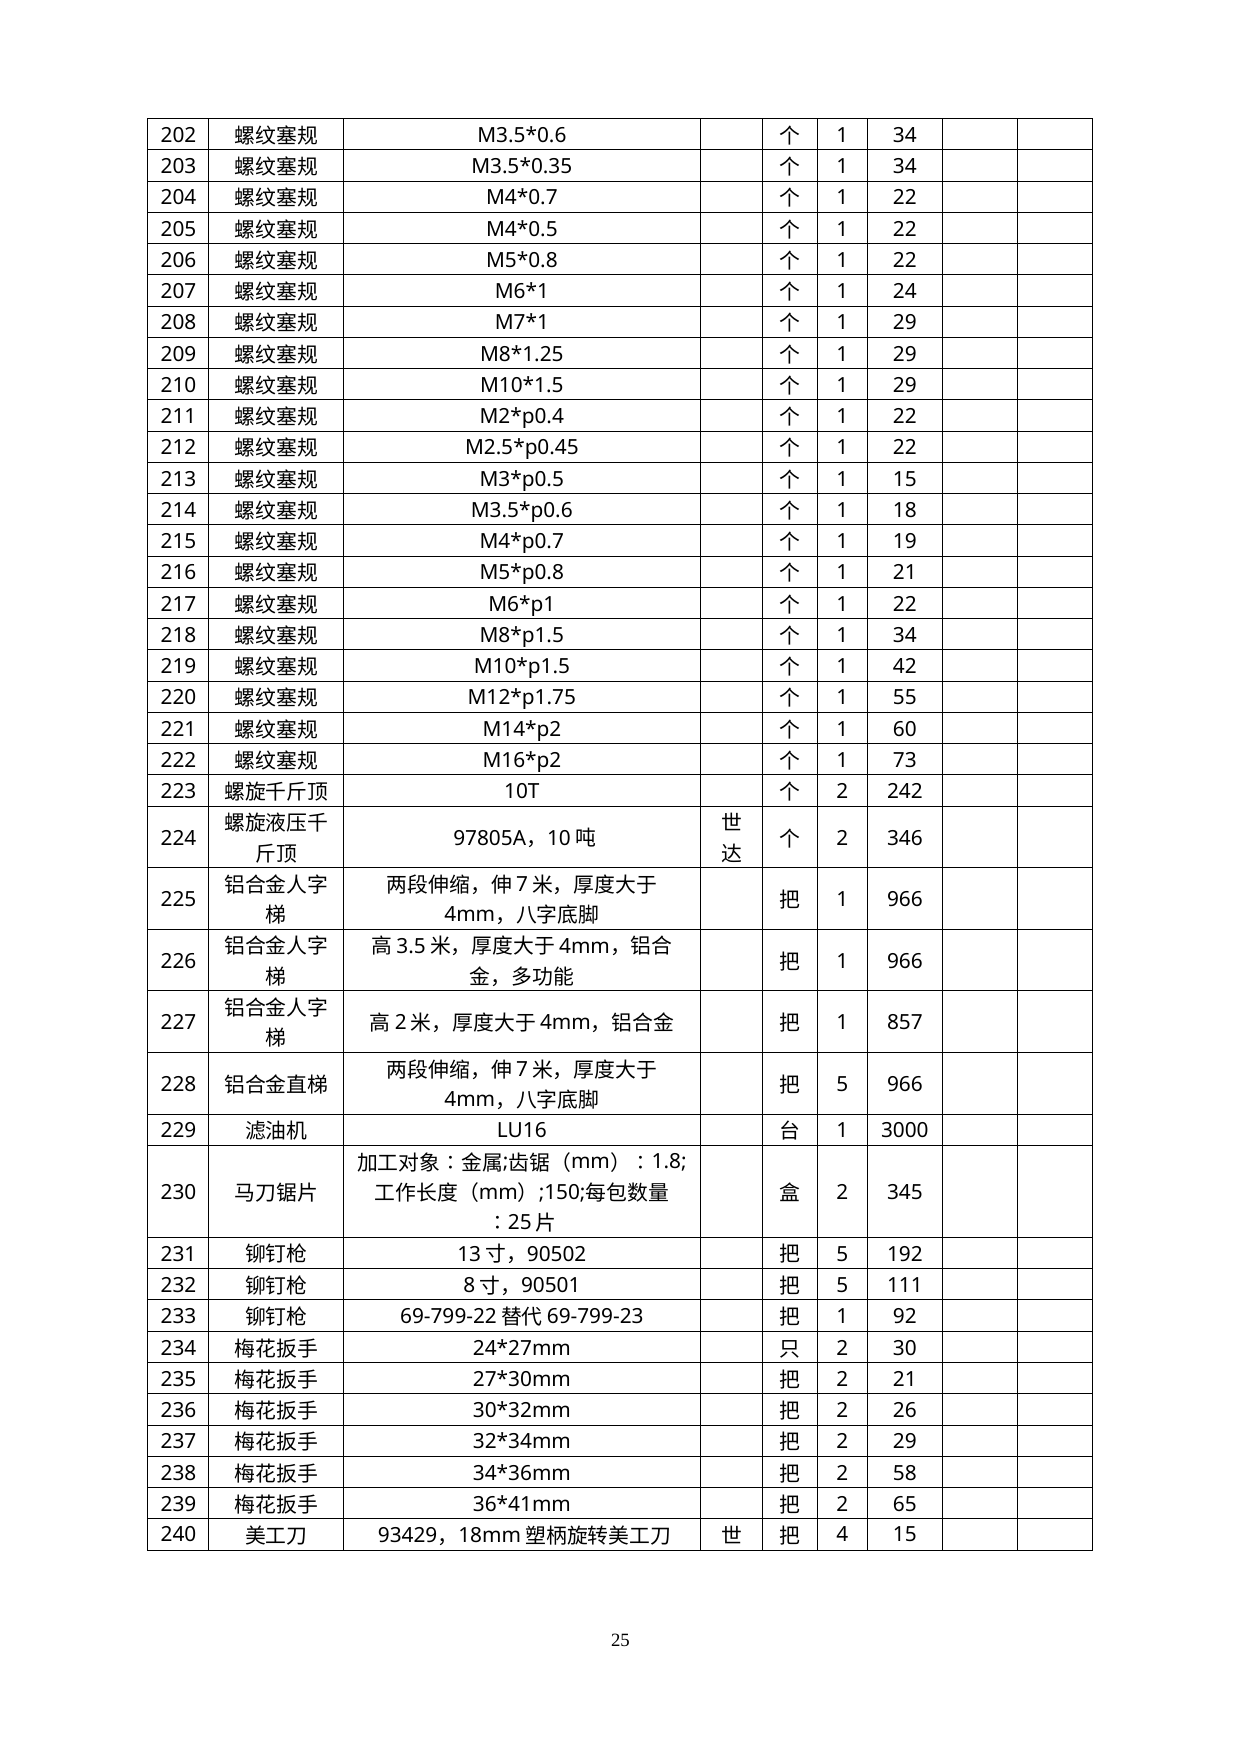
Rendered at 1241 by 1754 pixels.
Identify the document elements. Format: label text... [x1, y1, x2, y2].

table_cell [943, 119, 1017, 149]
table_cell 24 [868, 275, 942, 306]
table_cell 两段伸缩，伸7米，厚度大于4mm，八字底脚 [344, 1053, 700, 1113]
table_cell 铝合金人字梯 [209, 868, 343, 929]
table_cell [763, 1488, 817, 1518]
table_cell 29 [868, 369, 942, 399]
table_cell 211 [148, 400, 208, 431]
table_cell [1018, 1363, 1092, 1393]
table_cell 螺纹塞规 [209, 713, 343, 743]
table_cell M7*1 [344, 307, 700, 337]
table_cell [701, 1332, 762, 1362]
table_cell 1 [818, 525, 867, 556]
table_cell M3*p0.5 [344, 463, 700, 493]
table_cell [1018, 1146, 1092, 1237]
table_cell 2 [818, 1332, 867, 1362]
table_cell 30 [868, 1332, 942, 1362]
table_cell M4*p0.7 [344, 525, 700, 556]
table_cell 盒 [763, 1146, 817, 1237]
table_cell [943, 775, 1017, 806]
table_cell 螺纹塞规 [209, 682, 343, 712]
table_cell 两段伸缩，伸7米，厚度大于4mm，八字底脚 [344, 868, 700, 929]
table_cell [1018, 400, 1092, 431]
table_cell 把 [763, 930, 817, 990]
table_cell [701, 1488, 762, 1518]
table_cell 27*30mm [344, 1363, 700, 1393]
table_cell [1018, 213, 1092, 243]
table_cell 234 [148, 1332, 208, 1362]
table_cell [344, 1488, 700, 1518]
table_cell [1018, 369, 1092, 399]
table_cell 螺纹塞规 [209, 307, 343, 337]
table_cell [701, 400, 762, 431]
table_cell 螺纹塞规 [209, 213, 343, 243]
table_cell M5*p0.8 [344, 557, 700, 587]
table_cell 229 [148, 1115, 208, 1145]
table_cell 221 [148, 713, 208, 743]
table_cell 1 [818, 557, 867, 587]
table_cell 个 [763, 463, 817, 493]
table_cell [943, 1146, 1017, 1237]
table_cell 1 [818, 150, 867, 181]
table_cell 梅花扳手 [209, 1363, 343, 1393]
table_cell 22 [868, 182, 942, 212]
table_cell 1 [818, 182, 867, 212]
table_cell 梅花扳手 [209, 1394, 343, 1424]
table_cell [943, 1363, 1017, 1393]
table_cell 235 [148, 1363, 208, 1393]
table_cell [701, 119, 762, 149]
table_cell [1018, 588, 1092, 618]
table_cell 1 [818, 400, 867, 431]
table_cell 螺纹塞规 [209, 244, 343, 274]
table_cell 237 [148, 1426, 208, 1456]
table_cell [701, 991, 762, 1052]
table_cell 梅花扳手 [209, 1457, 343, 1487]
table_cell [943, 619, 1017, 649]
table_cell 把 [763, 1238, 817, 1268]
table_cell 个 [763, 213, 817, 243]
table_cell 个 [763, 275, 817, 306]
table_cell [701, 307, 762, 337]
table_cell 把 [763, 1394, 817, 1424]
table_cell 1 [818, 650, 867, 681]
table_cell 97805A，10吨 [344, 807, 700, 867]
table_cell 29 [868, 338, 942, 368]
table_cell [701, 1457, 762, 1487]
table_cell 只 [763, 1332, 817, 1362]
table_cell 22 [868, 244, 942, 274]
table_cell [1018, 930, 1092, 990]
table_cell 218 [148, 619, 208, 649]
table_cell [1018, 525, 1092, 556]
table_cell [943, 400, 1017, 431]
table_cell 个 [763, 494, 817, 524]
table_cell [943, 807, 1017, 867]
table_cell 加工对象∶金属;齿锯（mm）∶1.8;工作长度（mm）;150;每包数量∶25片 [344, 1146, 700, 1237]
table_cell 个 [763, 432, 817, 462]
table_cell [943, 682, 1017, 712]
table_cell [1018, 432, 1092, 462]
table_cell [701, 338, 762, 368]
table_cell 203 [148, 150, 208, 181]
table_cell [943, 991, 1017, 1052]
table_cell [1018, 244, 1092, 274]
table_cell 铝合金人字梯 [209, 991, 343, 1052]
table_cell 2 [818, 1394, 867, 1424]
table_cell 230 [148, 1146, 208, 1237]
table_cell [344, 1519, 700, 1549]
table_cell M10*1.5 [344, 369, 700, 399]
table_cell [701, 1363, 762, 1393]
table_cell 2 [818, 1457, 867, 1487]
table_cell 个 [763, 807, 817, 867]
table_cell 227 [148, 991, 208, 1052]
table_cell 219 [148, 650, 208, 681]
table_cell 梅花扳手 [209, 1332, 343, 1362]
table_cell 92 [868, 1300, 942, 1331]
table_cell 个 [763, 557, 817, 587]
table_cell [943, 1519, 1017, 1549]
table_cell 204 [148, 182, 208, 212]
table_cell [1018, 650, 1092, 681]
table_cell 231 [148, 1238, 208, 1268]
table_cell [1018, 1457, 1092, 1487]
table_cell 把 [763, 1457, 817, 1487]
table_cell [701, 588, 762, 618]
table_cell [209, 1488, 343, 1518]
table_cell [701, 744, 762, 774]
table_cell 58 [868, 1457, 942, 1487]
table_cell 30*32mm [344, 1394, 700, 1424]
table_cell 34 [868, 119, 942, 149]
table_cell 55 [868, 682, 942, 712]
table_cell [943, 463, 1017, 493]
table_cell [701, 1053, 762, 1113]
table_cell M8*p1.5 [344, 619, 700, 649]
table_cell [701, 868, 762, 929]
table_cell 232 [148, 1269, 208, 1299]
table_cell M10*p1.5 [344, 650, 700, 681]
table_cell [1018, 1115, 1092, 1145]
table_cell [701, 494, 762, 524]
table_cell [943, 182, 1017, 212]
table_cell [701, 775, 762, 806]
table_cell 个 [763, 182, 817, 212]
table_cell 把 [763, 1300, 817, 1331]
table_cell 1 [818, 244, 867, 274]
table_cell 345 [868, 1146, 942, 1237]
table_cell [1018, 338, 1092, 368]
table_cell [1018, 991, 1092, 1052]
table_cell 209 [148, 338, 208, 368]
table_cell [1018, 1238, 1092, 1268]
table_cell [943, 525, 1017, 556]
table_cell 2 [818, 1426, 867, 1456]
table_cell [701, 369, 762, 399]
table_cell 966 [868, 1053, 942, 1113]
table_cell 螺旋液压千斤顶 [209, 807, 343, 867]
table_cell 42 [868, 650, 942, 681]
table_cell 螺纹塞规 [209, 338, 343, 368]
table_cell 60 [868, 713, 942, 743]
table_cell 螺纹塞规 [209, 400, 343, 431]
table_cell M2.5*p0.45 [344, 432, 700, 462]
table_cell 个 [763, 682, 817, 712]
table_cell [943, 930, 1017, 990]
table_cell [701, 1269, 762, 1299]
table_cell 73 [868, 744, 942, 774]
table_cell 把 [763, 1269, 817, 1299]
table_cell 螺纹塞规 [209, 650, 343, 681]
table_cell [701, 713, 762, 743]
table_cell [701, 1426, 762, 1456]
table_cell 把 [763, 1426, 817, 1456]
table_cell [701, 1394, 762, 1424]
table_cell 个 [763, 525, 817, 556]
table_cell 210 [148, 369, 208, 399]
table_cell 把 [763, 1053, 817, 1113]
table_cell 213 [148, 463, 208, 493]
table_cell [1018, 150, 1092, 181]
table_cell 铝合金人字梯 [209, 930, 343, 990]
table_cell M4*0.5 [344, 213, 700, 243]
table_cell 111 [868, 1269, 942, 1299]
table_cell 228 [148, 1053, 208, 1113]
table_cell [943, 1394, 1017, 1424]
table_cell 世达 [701, 807, 762, 867]
table_cell 216 [148, 557, 208, 587]
table_cell 2 [818, 1363, 867, 1393]
table_cell 铆钉枪 [209, 1238, 343, 1268]
table_cell 1 [818, 1115, 867, 1145]
table_cell M6*1 [344, 275, 700, 306]
table_cell 225 [148, 868, 208, 929]
table_cell 8寸，90501 [344, 1269, 700, 1299]
table_cell 1 [818, 713, 867, 743]
table_cell 1 [818, 307, 867, 337]
table_cell 214 [148, 494, 208, 524]
table_cell 26 [868, 1394, 942, 1424]
table_cell 1 [818, 432, 867, 462]
table_cell [1018, 1053, 1092, 1113]
table_cell 螺纹塞规 [209, 182, 343, 212]
table_cell [701, 650, 762, 681]
table_cell 34 [868, 150, 942, 181]
table_cell [701, 244, 762, 274]
table_cell 223 [148, 775, 208, 806]
table_cell [701, 182, 762, 212]
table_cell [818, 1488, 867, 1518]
table_cell 把 [763, 1363, 817, 1393]
table_cell 5 [818, 1238, 867, 1268]
table_cell 202 [148, 119, 208, 149]
table_cell 个 [763, 650, 817, 681]
table_cell [943, 244, 1017, 274]
table_cell [701, 150, 762, 181]
table_cell [1018, 807, 1092, 867]
table_cell 21 [868, 557, 942, 587]
table_cell 台 [763, 1115, 817, 1145]
table_cell 1 [818, 369, 867, 399]
table_cell 螺纹塞规 [209, 150, 343, 181]
table_cell [943, 650, 1017, 681]
table_cell [1018, 1300, 1092, 1331]
table_cell 把 [763, 868, 817, 929]
table_cell [943, 307, 1017, 337]
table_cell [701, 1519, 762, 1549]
table_cell 21 [868, 1363, 942, 1393]
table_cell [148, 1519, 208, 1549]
table_cell 15 [868, 463, 942, 493]
table_cell 236 [148, 1394, 208, 1424]
table_cell 233 [148, 1300, 208, 1331]
table_cell 29 [868, 307, 942, 337]
table_cell M12*p1.75 [344, 682, 700, 712]
table_cell 个 [763, 150, 817, 181]
table_cell [701, 213, 762, 243]
table_cell 高3.5米，厚度大于4mm，铝合金，多功能 [344, 930, 700, 990]
table_cell 22 [868, 588, 942, 618]
table_cell 69-799-22替代69-799-23 [344, 1300, 700, 1331]
table_cell 212 [148, 432, 208, 462]
table_cell 个 [763, 713, 817, 743]
table_cell [943, 1269, 1017, 1299]
table_cell 22 [868, 432, 942, 462]
table_cell [701, 619, 762, 649]
table_cell 3000 [868, 1115, 942, 1145]
table_cell M2*p0.4 [344, 400, 700, 431]
table_cell [701, 463, 762, 493]
table_cell 螺纹塞规 [209, 744, 343, 774]
table_cell 螺纹塞规 [209, 557, 343, 587]
table_cell [943, 1115, 1017, 1145]
table_cell [943, 369, 1017, 399]
table_cell [1018, 275, 1092, 306]
table_cell [943, 213, 1017, 243]
table_cell [943, 1053, 1017, 1113]
table_cell 个 [763, 369, 817, 399]
table_cell [943, 275, 1017, 306]
table_cell [943, 494, 1017, 524]
table_cell M6*p1 [344, 588, 700, 618]
table_cell 242 [868, 775, 942, 806]
table_cell [1018, 119, 1092, 149]
table_cell [1018, 1426, 1092, 1456]
table_cell 207 [148, 275, 208, 306]
table_cell [1018, 775, 1092, 806]
table_cell 1 [818, 494, 867, 524]
table_cell 857 [868, 991, 942, 1052]
table_cell 个 [763, 307, 817, 337]
table_cell 铆钉枪 [209, 1269, 343, 1299]
table_cell 螺纹塞规 [209, 369, 343, 399]
table_cell 高2米，厚度大于4mm，铝合金 [344, 991, 700, 1052]
table_cell 马刀锯片 [209, 1146, 343, 1237]
table_cell [701, 432, 762, 462]
table_cell 1 [818, 119, 867, 149]
table_cell 966 [868, 930, 942, 990]
table_cell 10T [344, 775, 700, 806]
table_cell [943, 150, 1017, 181]
table_cell [943, 744, 1017, 774]
table_cell M5*0.8 [344, 244, 700, 274]
table_cell 螺纹塞规 [209, 275, 343, 306]
table_cell [701, 525, 762, 556]
table_cell 铆钉枪 [209, 1300, 343, 1331]
table_cell [1018, 494, 1092, 524]
table_cell [701, 682, 762, 712]
table_cell [943, 557, 1017, 587]
table_cell 螺纹塞规 [209, 463, 343, 493]
table_cell 个 [763, 244, 817, 274]
table_cell 34*36mm [344, 1457, 700, 1487]
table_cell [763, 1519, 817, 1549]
table_cell M8*1.25 [344, 338, 700, 368]
table_cell M14*p2 [344, 713, 700, 743]
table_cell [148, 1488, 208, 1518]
table_cell [701, 1238, 762, 1268]
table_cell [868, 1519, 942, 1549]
table_cell [1018, 1332, 1092, 1362]
table_cell 346 [868, 807, 942, 867]
table_cell [1018, 463, 1092, 493]
table_cell 螺旋千斤顶 [209, 775, 343, 806]
table_cell 1 [818, 1300, 867, 1331]
table_cell 个 [763, 744, 817, 774]
table_cell 217 [148, 588, 208, 618]
table_cell 22 [868, 400, 942, 431]
table_cell 螺纹塞规 [209, 119, 343, 149]
table_cell [701, 1146, 762, 1237]
table_cell 1 [818, 868, 867, 929]
table_cell 1 [818, 588, 867, 618]
table_cell M3.5*p0.6 [344, 494, 700, 524]
table_cell [943, 338, 1017, 368]
table_cell 32*34mm [344, 1426, 700, 1456]
table_cell LU16 [344, 1115, 700, 1145]
table_cell [1018, 307, 1092, 337]
table_cell [1018, 1394, 1092, 1424]
table_cell 222 [148, 744, 208, 774]
table_cell [1018, 744, 1092, 774]
table_cell M3.5*0.35 [344, 150, 700, 181]
table_cell [943, 588, 1017, 618]
table_cell M16*p2 [344, 744, 700, 774]
table_cell [943, 713, 1017, 743]
table_cell 1 [818, 619, 867, 649]
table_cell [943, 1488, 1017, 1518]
table_cell 个 [763, 775, 817, 806]
table_cell 220 [148, 682, 208, 712]
table_cell 梅花扳手 [209, 1426, 343, 1456]
table_cell 1 [818, 213, 867, 243]
table_cell [1018, 682, 1092, 712]
table_cell [1018, 619, 1092, 649]
table_cell 1 [818, 275, 867, 306]
table_cell 1 [818, 338, 867, 368]
table_cell 个 [763, 400, 817, 431]
table_cell [1018, 868, 1092, 929]
table_cell [701, 1300, 762, 1331]
table_cell [701, 1115, 762, 1145]
table_cell 1 [818, 682, 867, 712]
table_cell 224 [148, 807, 208, 867]
table_cell 24*27mm [344, 1332, 700, 1362]
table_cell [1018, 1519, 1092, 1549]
table_cell 2 [818, 807, 867, 867]
table_cell 把 [763, 991, 817, 1052]
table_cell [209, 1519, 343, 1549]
table_cell 螺纹塞规 [209, 588, 343, 618]
table_cell 1 [818, 463, 867, 493]
table_cell 208 [148, 307, 208, 337]
table_cell 个 [763, 588, 817, 618]
table_cell [1018, 713, 1092, 743]
table_cell [1018, 557, 1092, 587]
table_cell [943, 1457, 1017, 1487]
table_cell 34 [868, 619, 942, 649]
table_cell 滤油机 [209, 1115, 343, 1145]
table_cell [943, 1238, 1017, 1268]
table_cell M4*0.7 [344, 182, 700, 212]
table_cell 19 [868, 525, 942, 556]
table_cell 29 [868, 1426, 942, 1456]
table_cell 205 [148, 213, 208, 243]
table_cell 215 [148, 525, 208, 556]
table_cell [701, 930, 762, 990]
table_cell 螺纹塞规 [209, 494, 343, 524]
table_cell [943, 1300, 1017, 1331]
table_cell 个 [763, 338, 817, 368]
table_cell 铝合金直梯 [209, 1053, 343, 1113]
table_cell [943, 1426, 1017, 1456]
table_cell [1018, 182, 1092, 212]
table_cell 13寸，90502 [344, 1238, 700, 1268]
table_cell 螺纹塞规 [209, 619, 343, 649]
table_cell 2 [818, 775, 867, 806]
table_cell 5 [818, 1053, 867, 1113]
table_cell 226 [148, 930, 208, 990]
table_cell M3.5*0.6 [344, 119, 700, 149]
table_cell 238 [148, 1457, 208, 1487]
table_cell [943, 868, 1017, 929]
table_cell 个 [763, 619, 817, 649]
table_cell 18 [868, 494, 942, 524]
table_cell 2 [818, 1146, 867, 1237]
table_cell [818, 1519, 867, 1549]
table_cell [943, 1332, 1017, 1362]
table_cell 1 [818, 744, 867, 774]
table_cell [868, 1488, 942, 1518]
table_cell 192 [868, 1238, 942, 1268]
table_cell 螺纹塞规 [209, 525, 343, 556]
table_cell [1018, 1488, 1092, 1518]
table_cell 5 [818, 1269, 867, 1299]
table_cell 个 [763, 119, 817, 149]
table_cell 22 [868, 213, 942, 243]
table_cell [943, 432, 1017, 462]
table_cell 206 [148, 244, 208, 274]
table_cell 螺纹塞规 [209, 432, 343, 462]
table_cell 1 [818, 930, 867, 990]
table_cell [701, 557, 762, 587]
table_cell [1018, 1269, 1092, 1299]
table_cell [701, 275, 762, 306]
table_cell 966 [868, 868, 942, 929]
table_cell 1 [818, 991, 867, 1052]
